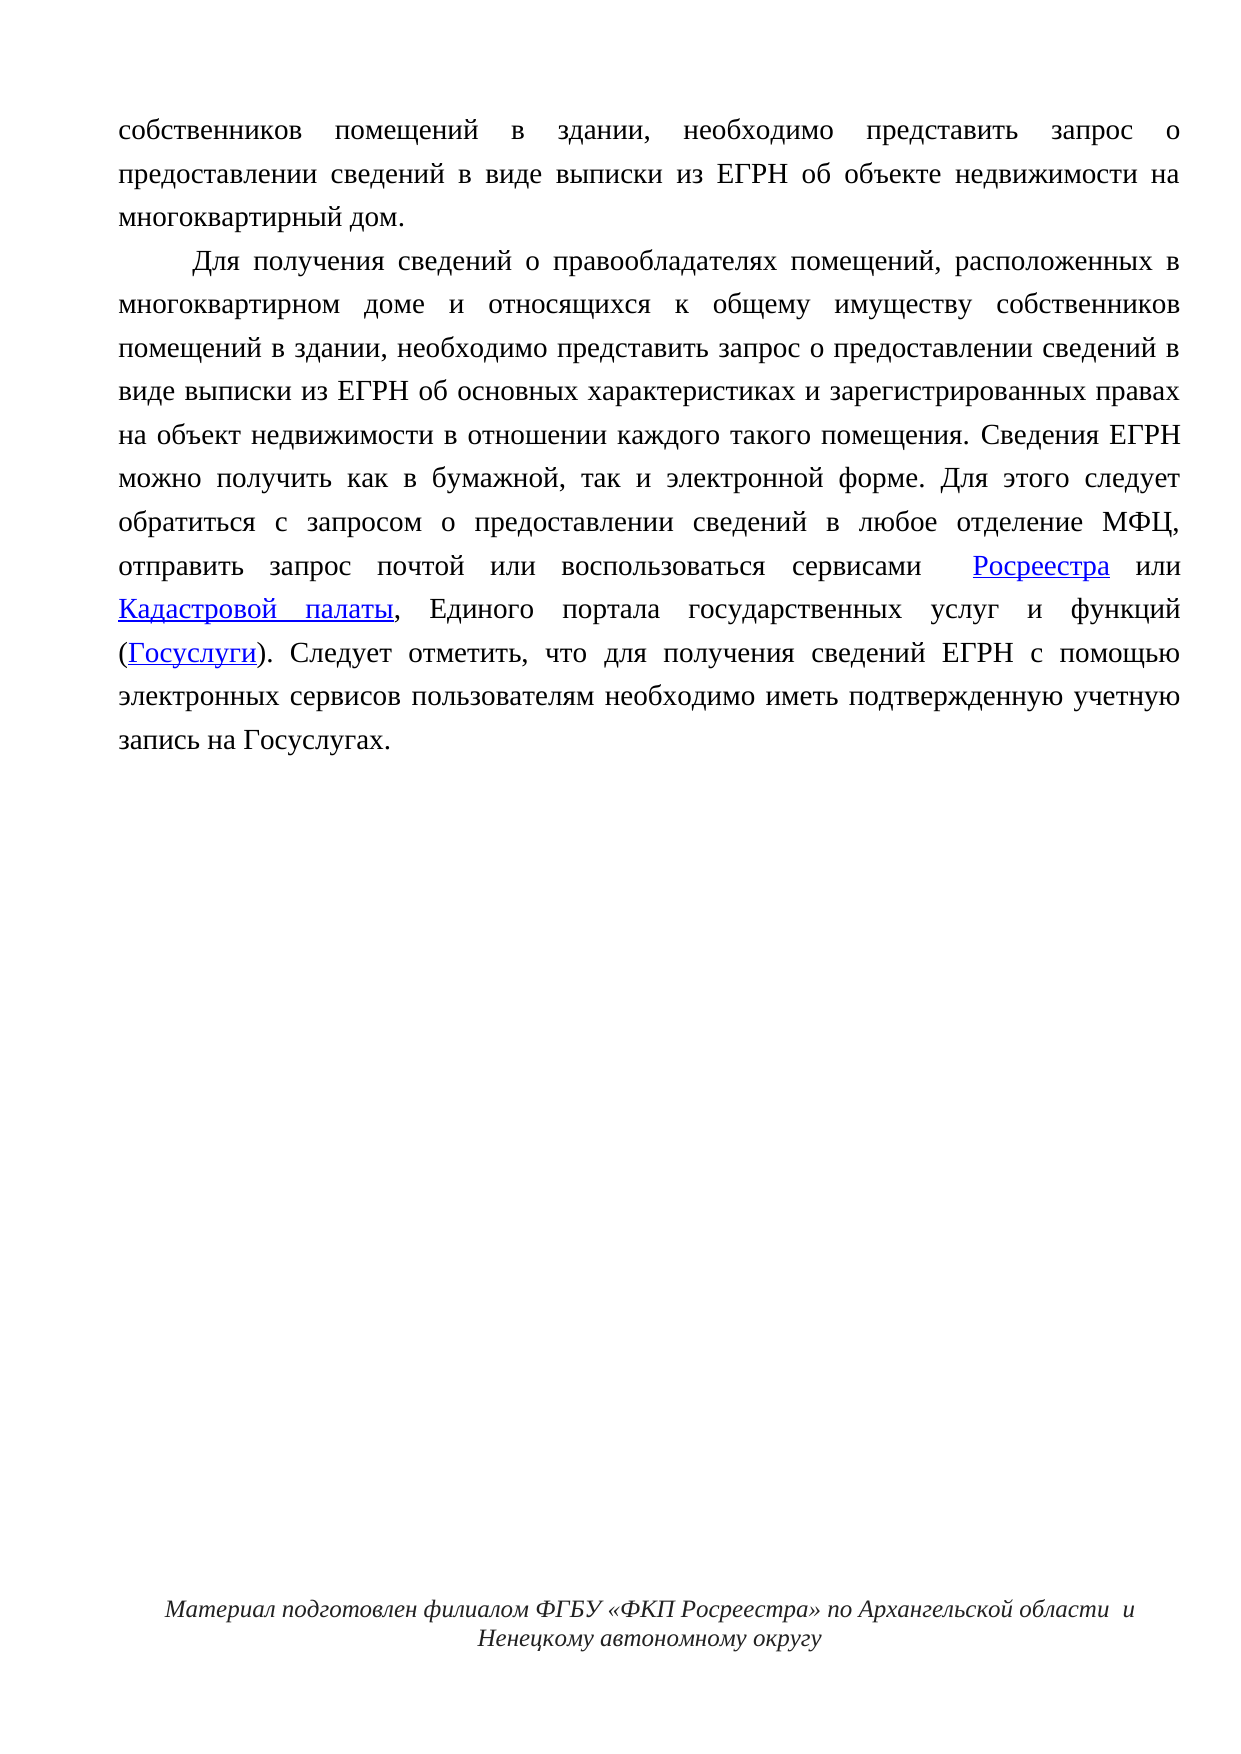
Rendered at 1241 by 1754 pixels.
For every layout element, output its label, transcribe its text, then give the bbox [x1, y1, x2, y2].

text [118, 112, 1181, 233]
text Для получения сведений о правообладателях помещений, расположенных в многоквартирном доме и относящихся к общему имуществу собственников помещений в здании, необходимо представить запрос о предоставлении сведений в виде выписки из ЕГРН об основных характеристиках и зарегистрированных правах на объект недвижимости в отношении каждого такого помещения. Сведения ЕГРН можно получить как в бумажной, так и электронной форме. Для этого следует обратиться с запросом о предоставлении сведений в любое отделение МФЦ, отправить запрос почтой или воспользоваться сервисами Росреестра или Кадастровой палаты, Единого портала государственных услуг и функций (Госуслуги). Следует отметить, что для получения сведений ЕГРН с помощью электронных сервисов пользователям необходимо иметь подтвержденную учетную запись на Госуслугах. [118, 243, 1181, 755]
